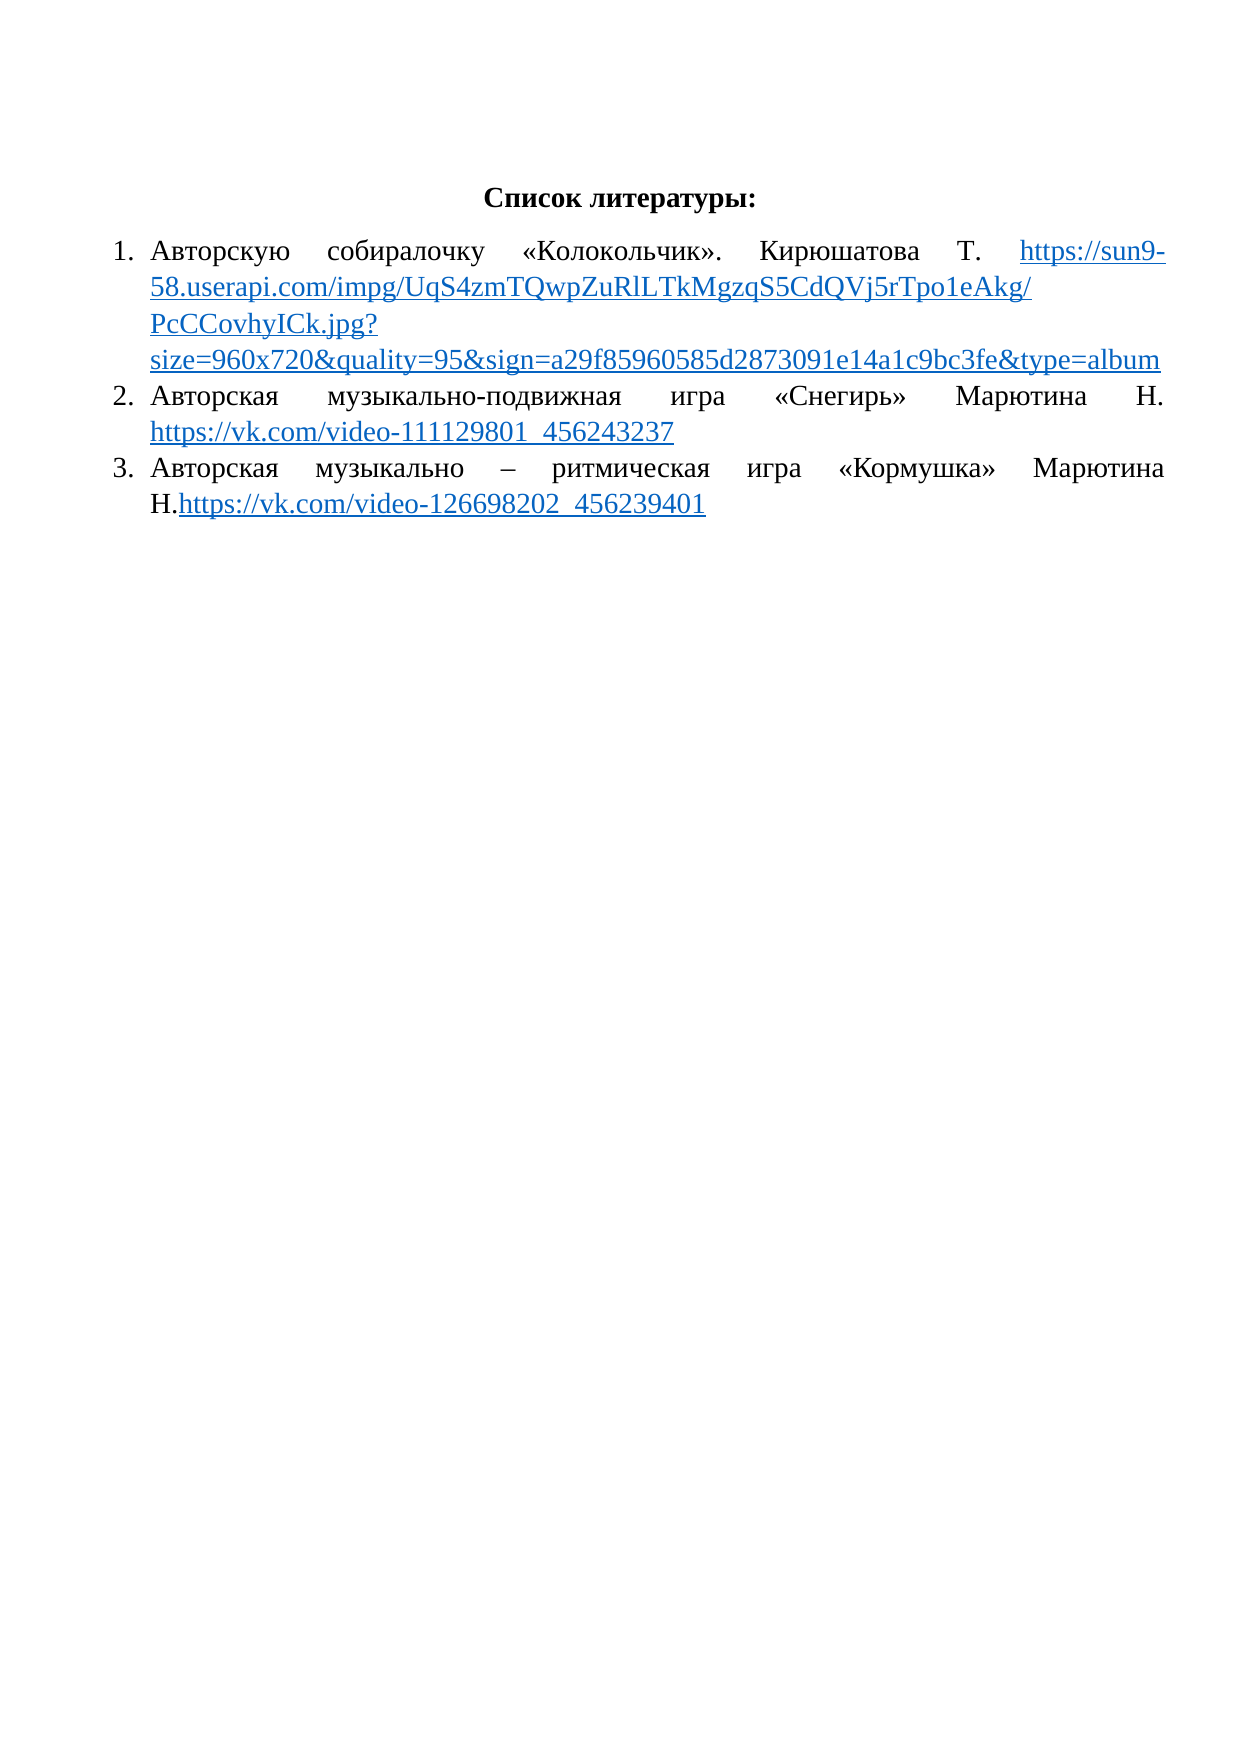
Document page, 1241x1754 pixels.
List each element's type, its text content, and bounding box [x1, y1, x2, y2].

text Список литературы: [75, 181, 1165, 214]
list Авторская музыкально – ритмическая игра «Кормушка» Марютина Н.https://vk.com/video-126698202_456239401 [112, 450, 1165, 520]
list Авторская музыкально-подвижная игра «Снегирь» Марютина Н. https://vk.com/video-111129801_456243237 [112, 378, 1165, 448]
list Авторскую собиралочку «Колокольчик». Кирюшатова Т. https://sun9-58.userapi.com/impg/UqS4zmTQwpZuRlLTkMgzqS5CdQVj5rTpo1eAkg/PcCCovhyICk.jpg?size=960x720&quality=95&sign=a29f85960585d2873091e14a1c9bc3fe&type=album [112, 233, 1165, 375]
